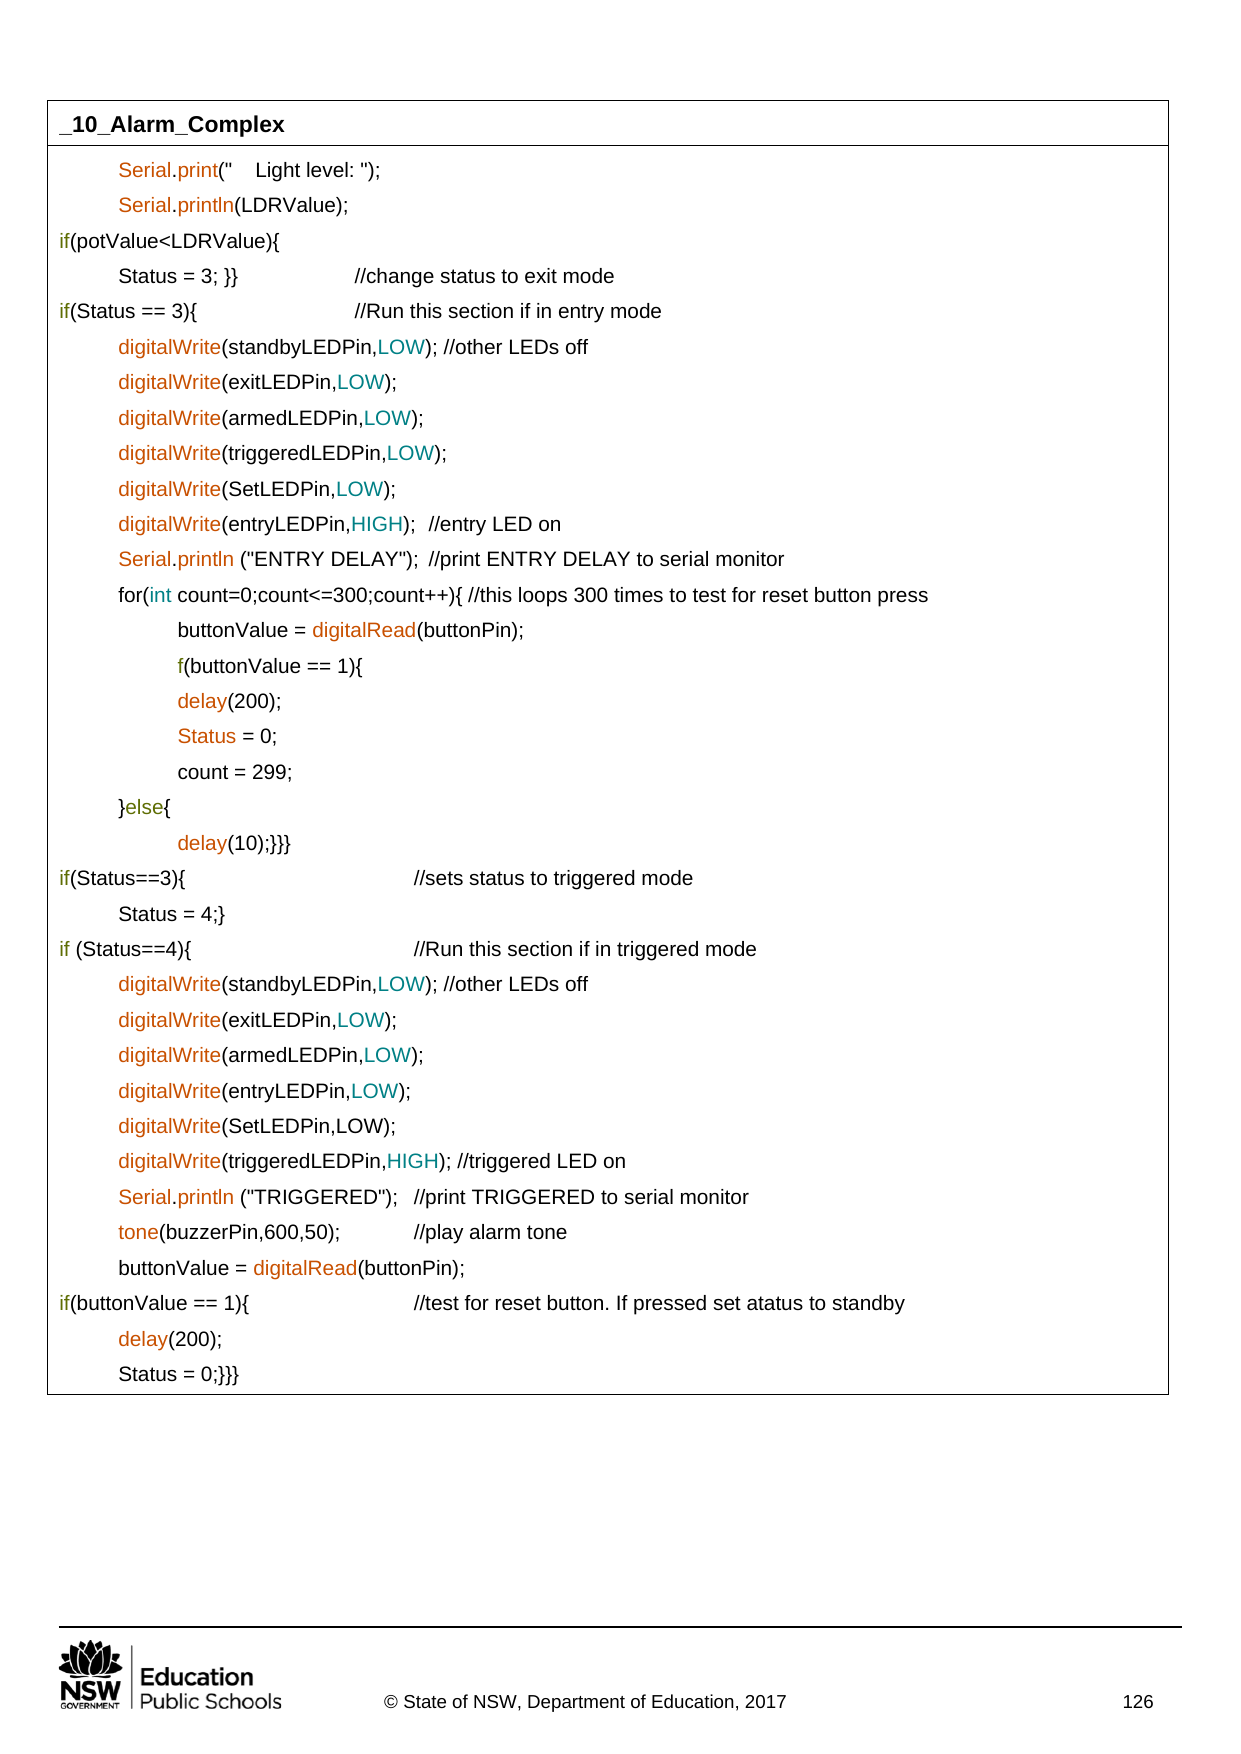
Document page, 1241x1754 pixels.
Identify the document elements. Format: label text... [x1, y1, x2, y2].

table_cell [48, 146, 1168, 1394]
picture [58, 1640, 282, 1709]
table_header _10_Alarm_Complex [48, 101, 1168, 145]
